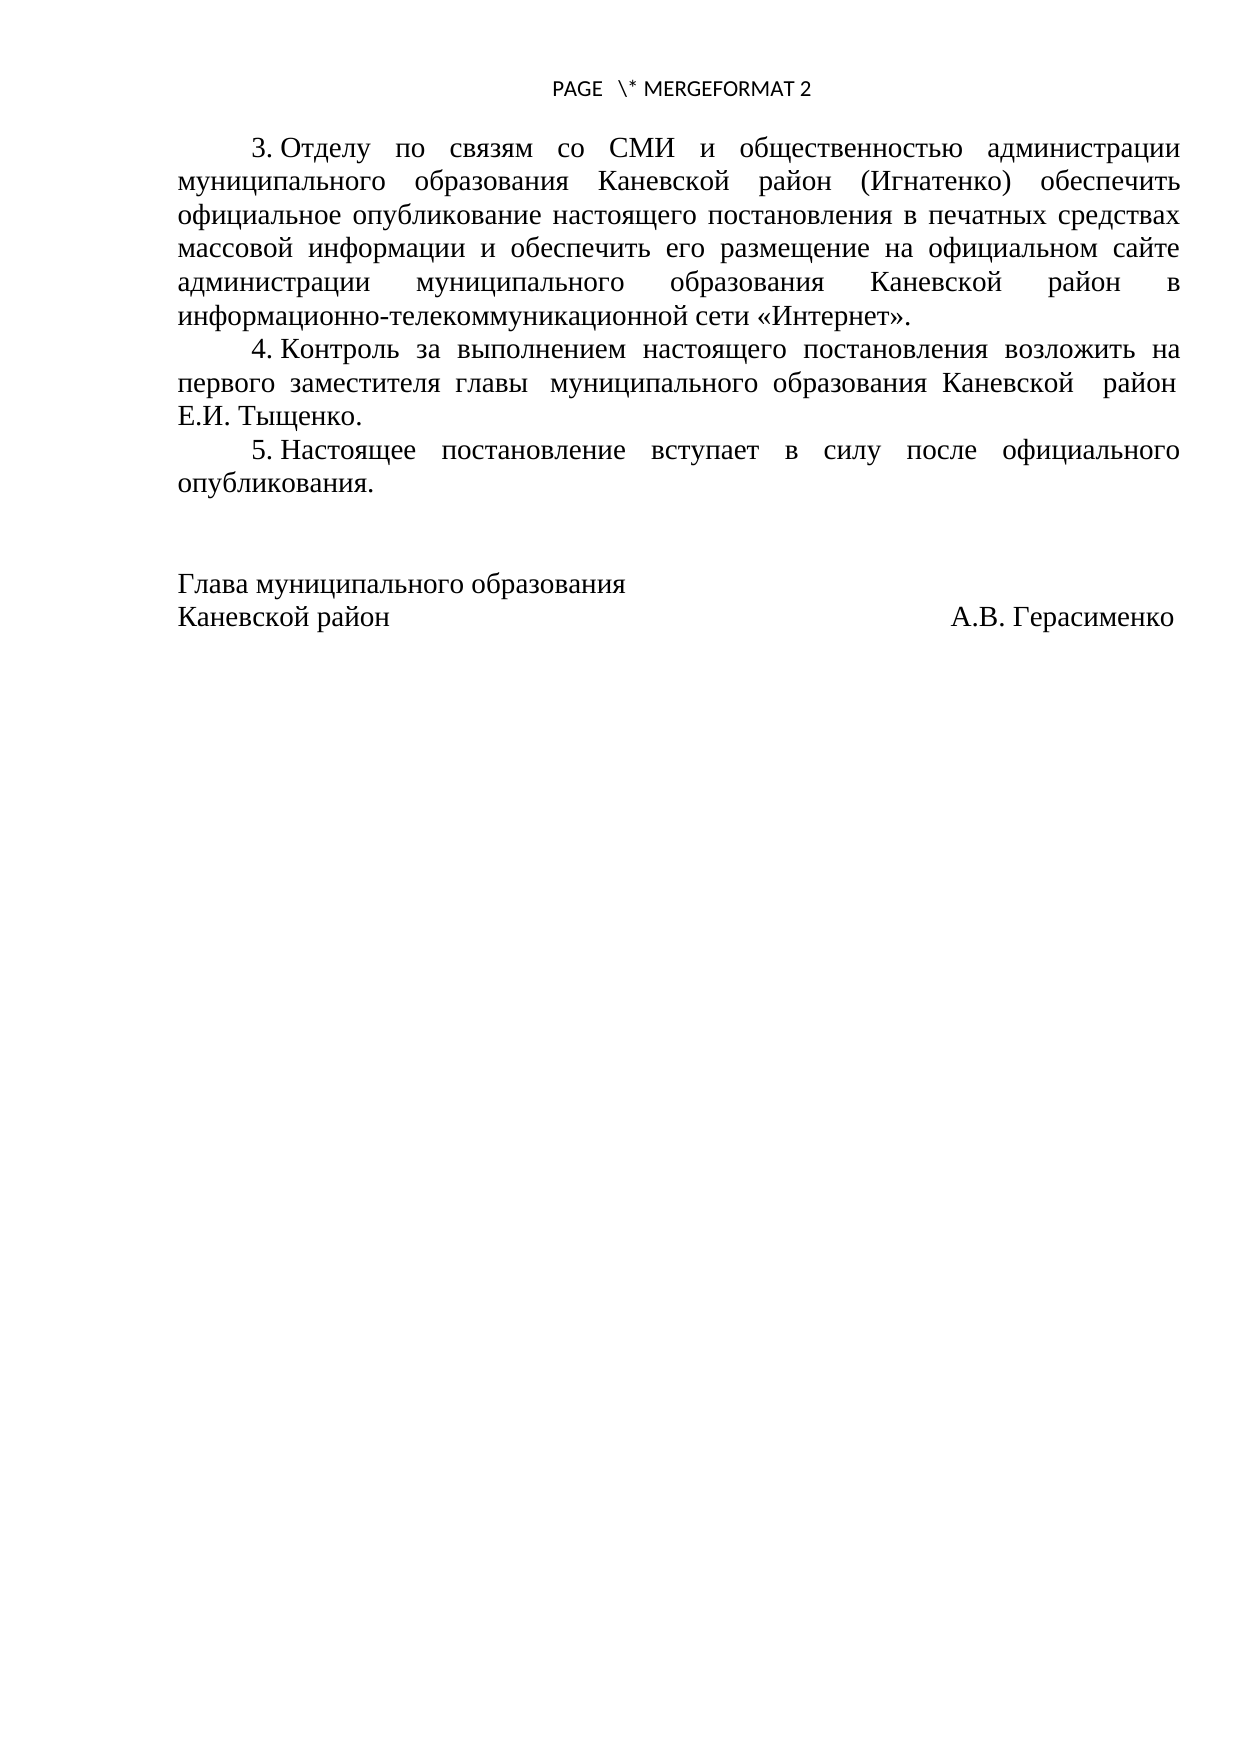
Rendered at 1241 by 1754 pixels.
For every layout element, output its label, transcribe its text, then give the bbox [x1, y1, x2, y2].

text Глава муниципального образования [177, 566, 1181, 599]
text 4. Контроль за выполнением настоящего постановления возложить на первого заместителя главы муниципального образования Каневской район [177, 331, 1181, 398]
text 3. Отделу по связям со СМИ и общественностью администрации муниципального образования Каневской район (Игнатенко) обеспечить официальное опубликование настоящего постановления в печатных средствах массовой информации и обеспечить его размещение на официальном сайте администрации муниципального образования Каневской район в информационно-телекоммуникационной сети «Интернет». [177, 130, 1181, 331]
text Е.И. Тыщенко. [177, 398, 1181, 432]
text Каневской район А.В. Герасименко [177, 599, 1181, 633]
text 5. Настоящее постановление вступает в силу после официального опубликования. [177, 432, 1181, 499]
